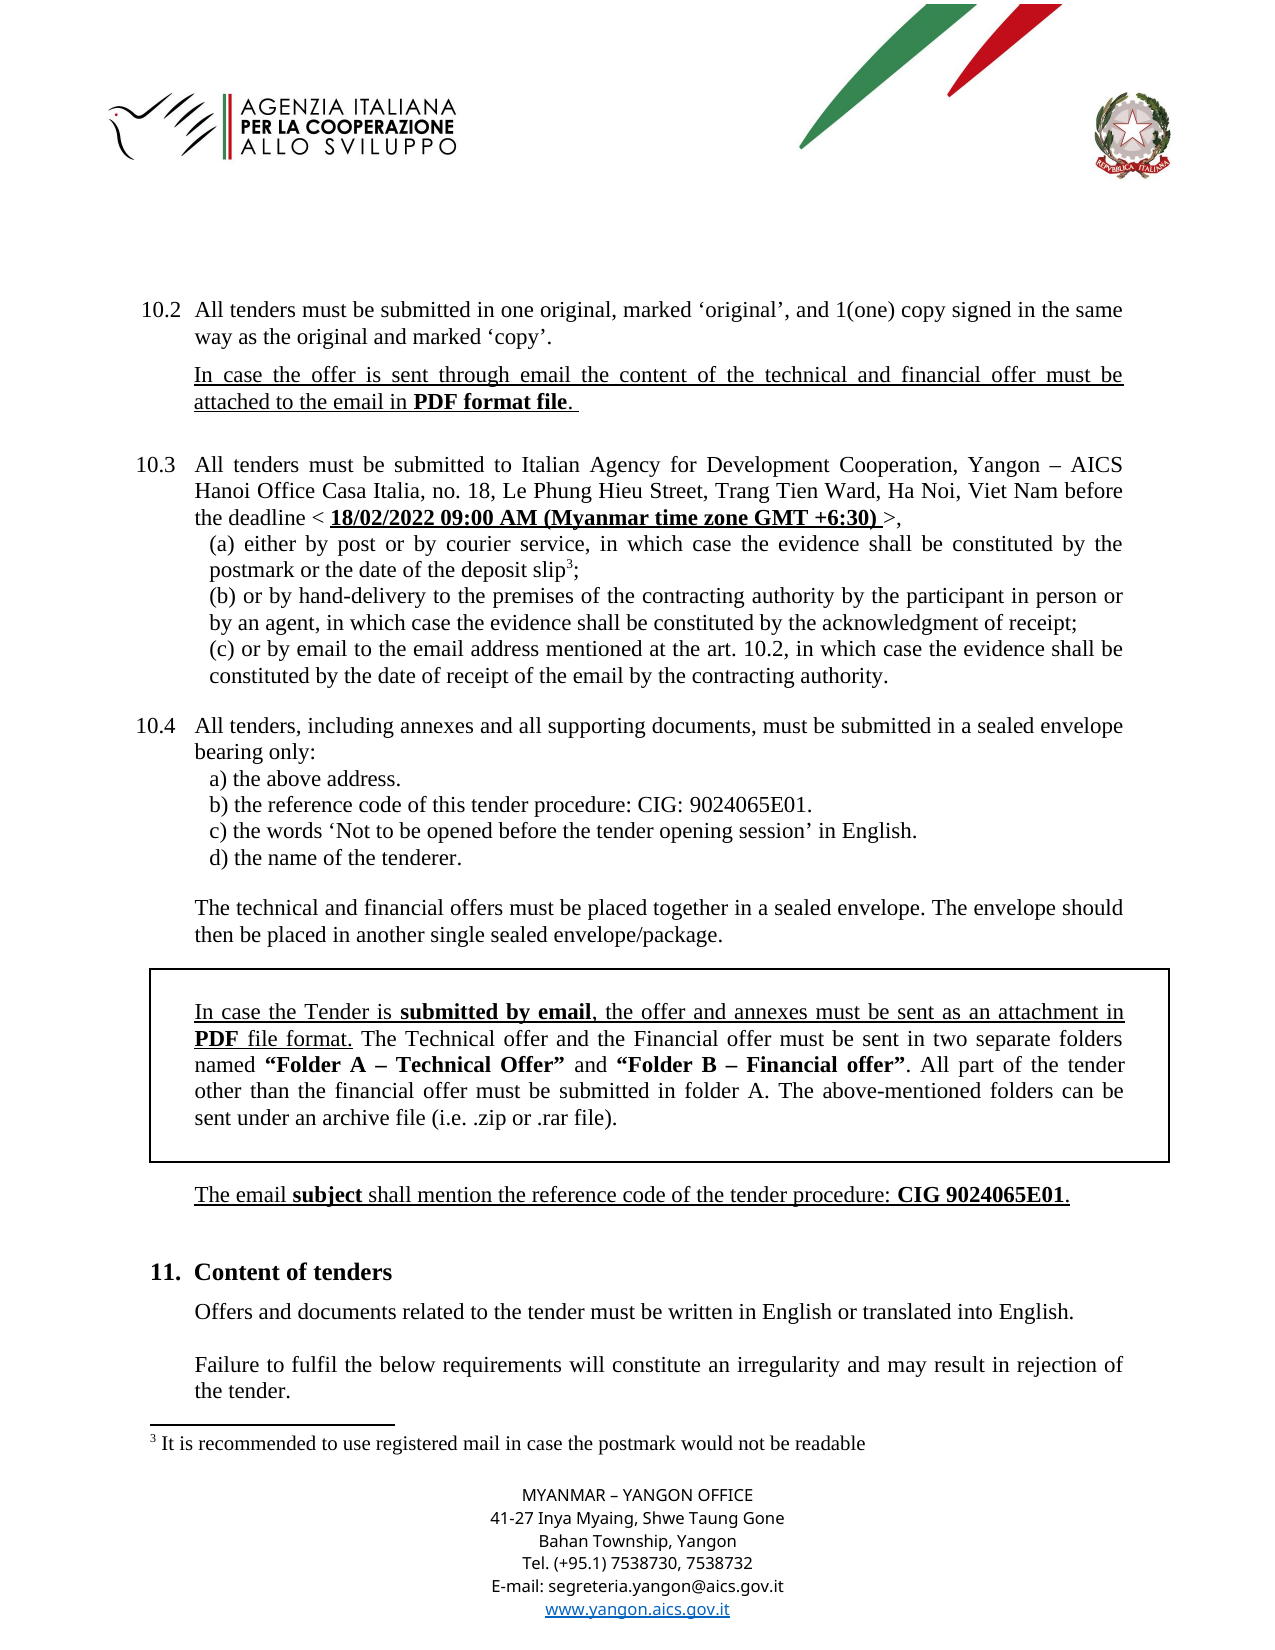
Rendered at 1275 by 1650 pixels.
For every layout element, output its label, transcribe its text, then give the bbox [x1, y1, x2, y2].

subtitle c) the words ‘Not to be opened before the tender opening session’ in English. [209, 817, 1125, 844]
subtitle b) the reference code of this tender procedure: CIG: 9024065E01. [209, 791, 1125, 817]
text Offers and documents related to the tender must be written in English or translated into English. [194, 1298, 1125, 1324]
text (c) or by email to the email address mentioned at the art. 10.2, in which case the evidence shall be constituted by the date of receipt of the email by the contracting authority. [209, 635, 1125, 688]
text In case the Tender is submitted by email, the offer and annexes must be sent as an attachment in PDF file format. The Technical offer and the Financial offer must be sent in two separate folders named “Folder A – Technical Offer” and “Folder B – Financial offer”. All part of the tender other than the financial offer must be submitted in folder A. The above-mentioned folders can be sent under an archive file (i.e. .zip or .rar file). [194, 1023, 1125, 1130]
subtitle 10.2 All tenders must be submitted in one original, marked ‘original’, and 1(one) copy signed in the same way as the original and marked ‘copy’. [135, 296, 1125, 349]
text Failure to fulfil the below requirements will constitute an irregularity and may result in rejection of the tender. [194, 1351, 1125, 1403]
subtitle 10.3 All tenders must be submitted to Italian Agency for Development Cooperation, Yangon – AICS Hanoi Office Casa Italia, no. 18, Le Phung Hieu Street, Trang Tien Ward, Ha Noi, Viet Nam before the deadline < 18/02/2022 09:00 AM (Myanmar time zone GMT +6:30) >, [135, 451, 1125, 530]
list Content of tenders [150, 1257, 1125, 1286]
picture [18, 4, 1259, 234]
subtitle (a) either by post or by courier service, in which case the evidence shall be constituted by the postmark or the date of the deposit slip; [150, 530, 1125, 583]
subtitle (b) or by hand-delivery to the premises of the contracting authority by the participant in person or by an agent, in which case the evidence shall be constituted by the acknowledgment of receipt; [150, 583, 1125, 635]
subtitle d) the name of the tenderer. [209, 844, 1125, 870]
subtitle The technical and financial offers must be placed together in a sealed envelope. The envelope should then be placed in another single sealed envelope/package. [194, 894, 1125, 947]
text In case the offer is sent through email the content of the technical and financial offer must be attached to the email in PDF format file. [194, 362, 1125, 414]
subtitle 10.4 All tenders, including annexes and all supporting documents, must be submitted in a sealed envelope bearing only: [135, 712, 1125, 765]
subtitle a) the above address. [209, 765, 1125, 791]
text The email subject shall mention the reference code of the tender procedure: CIG 9024065E01. [194, 1181, 1125, 1208]
